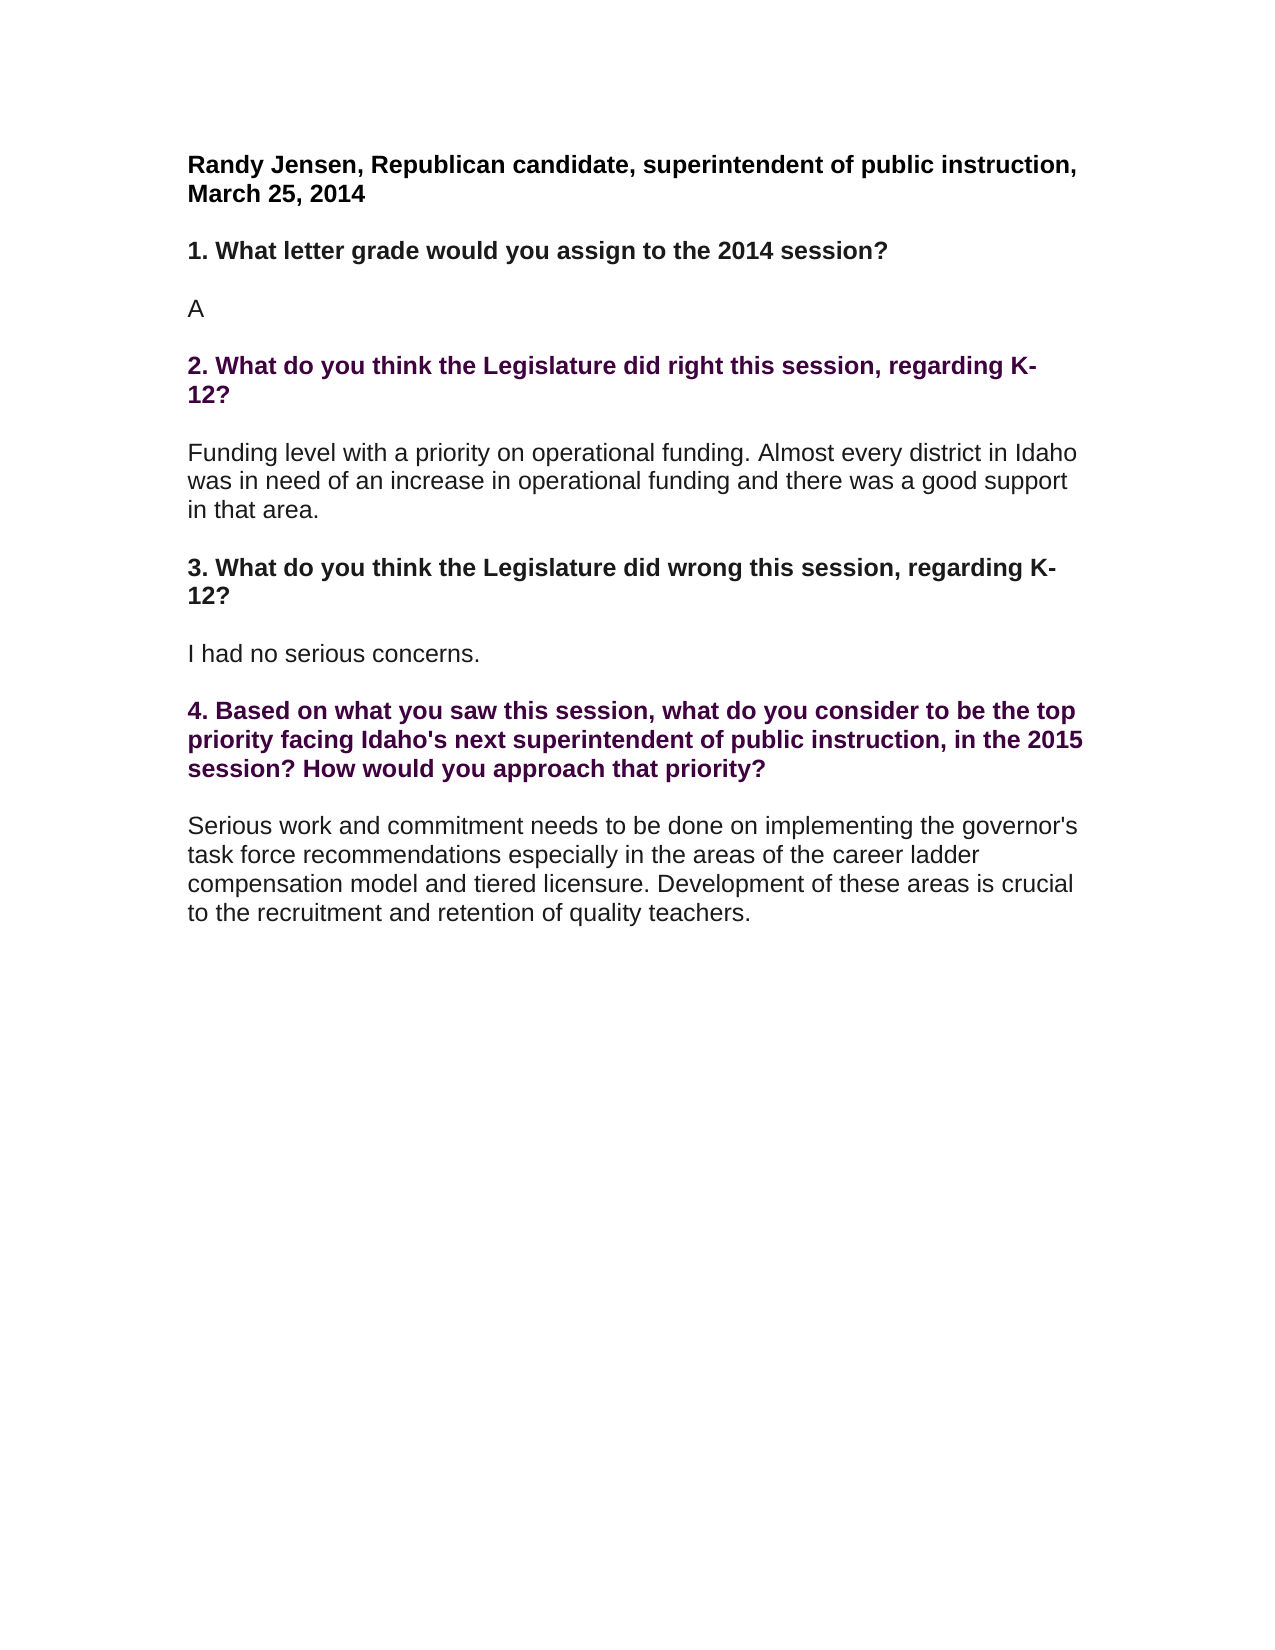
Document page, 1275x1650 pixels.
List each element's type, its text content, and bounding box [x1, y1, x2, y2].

text Serious work and commitment needs to be done on implementing the governor's task force recommendations especially in the areas of the career ladder compensation model and tiered licensure. Development of these areas is crucial to the recruitment and retention of quality teachers. [187, 811, 1087, 926]
text 1. What letter grade would you assign to the 2014 session? [187, 236, 1087, 265]
text 2. What do you think the Legislature did right this session, regarding K-12? [187, 351, 1087, 409]
text 4. Based on what you saw this session, what do you consider to be the top priority facing Idaho's next superintendent of public instruction, in the 2015 session? How would you approach that priority? [187, 696, 1087, 782]
text A [187, 294, 1087, 322]
text Randy Jensen, Republican candidate, superintendent of public instruction, March 25, 2014 [187, 150, 1087, 207]
text Funding level with a priority on operational funding. Almost every district in Idaho was in need of an increase in operational funding and there was a good support in that area. [187, 437, 1087, 524]
text I had no serious concerns. [187, 639, 1087, 667]
text 3. What do you think the Legislature did wrong this session, regarding K-12? [187, 552, 1087, 610]
